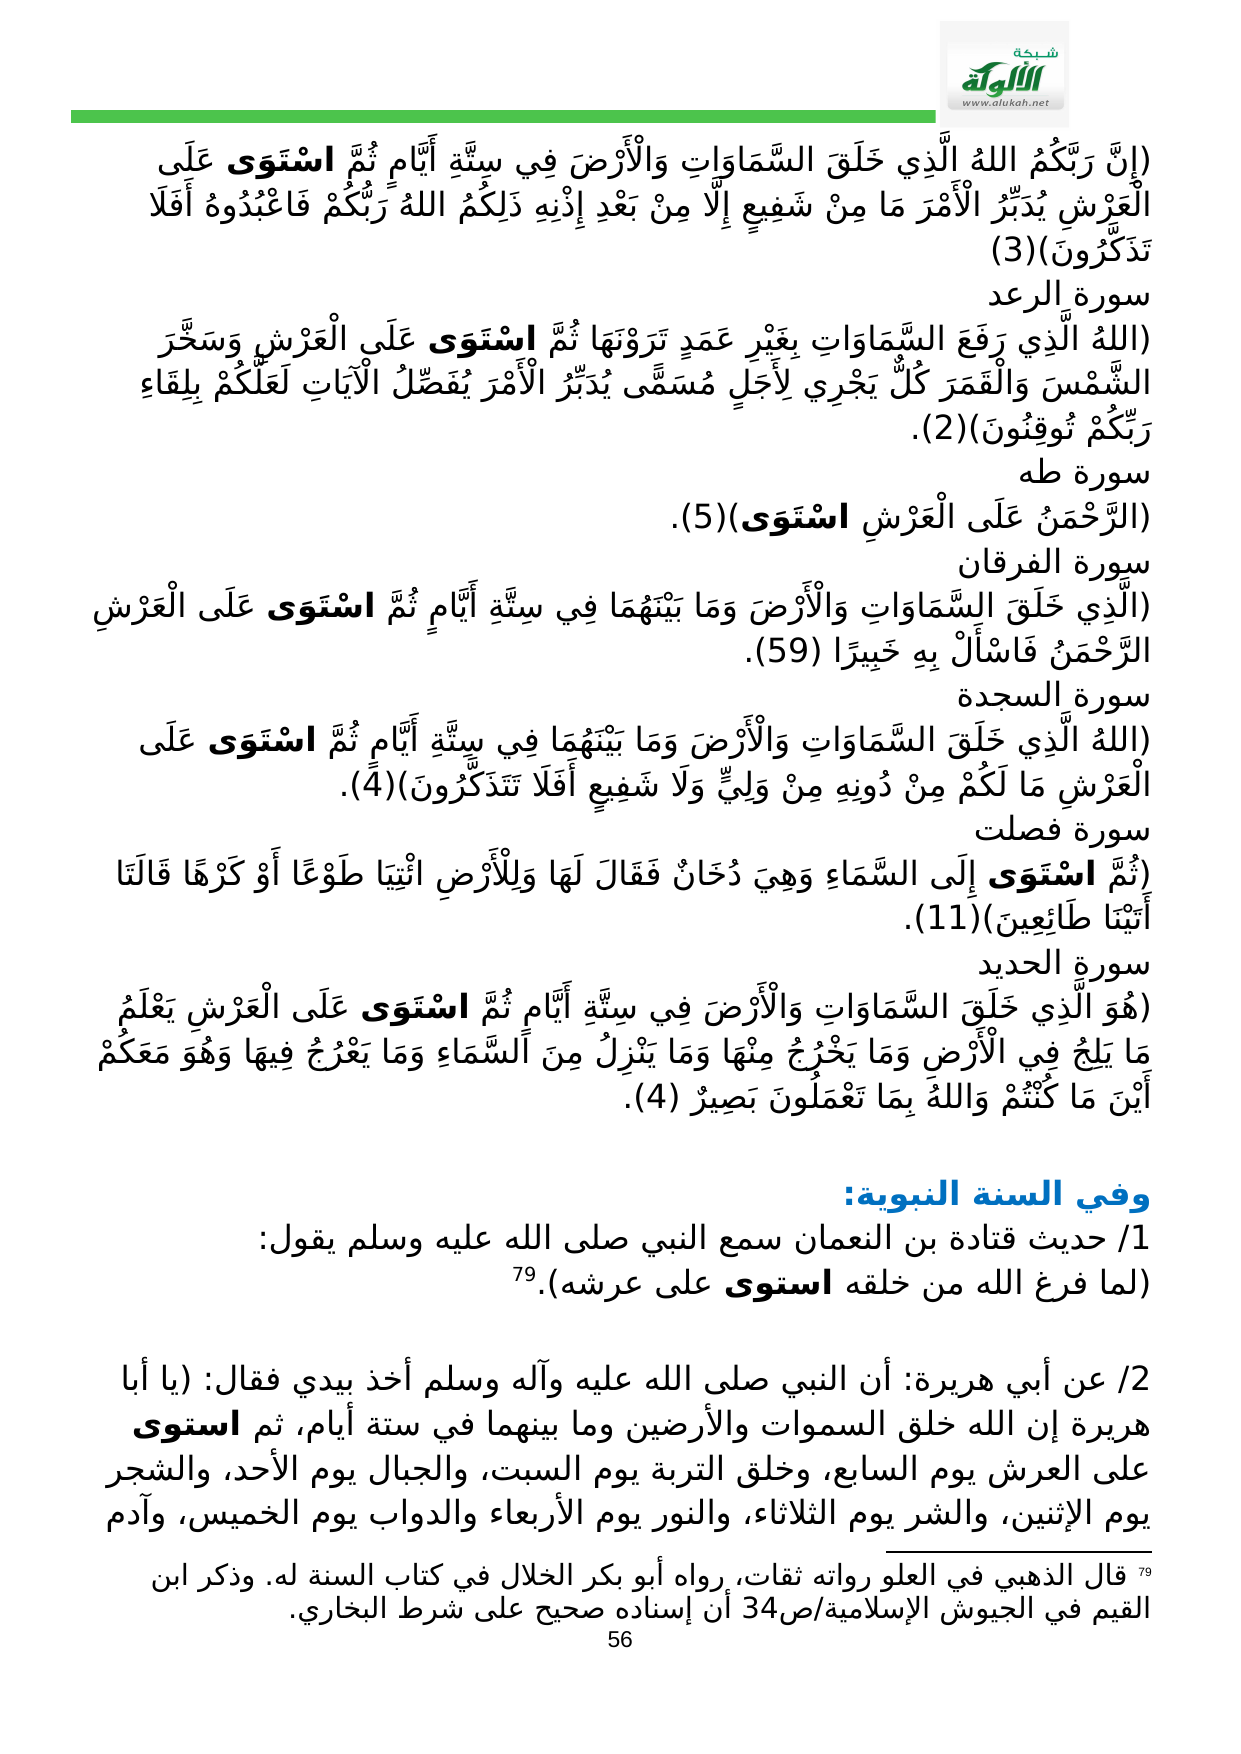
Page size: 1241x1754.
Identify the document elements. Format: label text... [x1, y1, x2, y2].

text (هُوَ الَّذِي خَلَقَ السَّمَاوَاتِ وَالْأَرْضَ فِي سِتَّةِ أَيَّامٍ ثُمَّ اسْتَوَى عَلَى الْعَرْشِ يَعْلَمُ مَا يَلِجُ فِي الْأَرْضِ وَمَا يَخْرُجُ مِنْهَا وَمَا يَنْزِلُ مِنَ السَّمَاءِ وَمَا يَعْرُجُ فِيهَا وَهُوَ مَعَكُمْ أَيْنَ مَا كُنْتُمْ وَاللهُ بِمَا تَعْمَلُونَ بَصِيرٌ (4). [89, 988, 1152, 1116]
text (الرَّحْمَنُ عَلَى الْعَرْشِ اسْتَوَى)(5). [89, 498, 1152, 536]
text سورة الفرقان [89, 542, 1152, 581]
text وفي السنة النبوية: [89, 1174, 1152, 1213]
text (اللهُ الَّذِي خَلَقَ السَّمَاوَاتِ وَالْأَرْضَ وَمَا بَيْنَهُمَا فِي سِتَّةِ أَيَّامٍ ثُمَّ اسْتَوَى عَلَى الْعَرْشِ مَا لَكُمْ مِنْ دُونِهِ مِنْ وَلِيٍّ وَلَا شَفِيعٍ أَفَلَا تَتَذَكَّرُونَ)(4). [89, 721, 1152, 804]
text 1/ حديث قتادة بن النعمان سمع النبي صلى الله عليه وسلم يقول: [89, 1218, 1152, 1257]
text (لما فرغ الله من خلقه استوى على عرشه). [89, 1263, 1152, 1302]
text سورة الرعد [89, 275, 1152, 313]
text سورة الحديد [89, 943, 1152, 982]
text (إِنَّ رَبَّكُمُ اللهُ الَّذِي خَلَقَ السَّمَاوَاتِ وَالْأَرْضَ فِي سِتَّةِ أَيَّامٍ ثُمَّ اسْتَوَى عَلَى الْعَرْشِ يُدَبِّرُ الْأَمْرَ مَا مِنْ شَفِيعٍ إِلَّا مِنْ بَعْدِ إِذْنِهِ ذَلِكُمُ اللهُ رَبُّكُمْ فَاعْبُدُوهُ أَفَلَا تَذَكَّرُونَ)(3) [89, 141, 1152, 269]
text سورة فصلت [89, 810, 1152, 848]
text (الَّذِي خَلَقَ السَّمَاوَاتِ وَالْأَرْضَ وَمَا بَيْنَهُمَا فِي سِتَّةِ أَيَّامٍ ثُمَّ اسْتَوَى عَلَى الْعَرْشِ الرَّحْمَنُ فَاسْأَلْ بِهِ خَبِيرًا (59). [89, 587, 1152, 670]
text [89, 1360, 1152, 1532]
text (اللهُ الَّذِي رَفَعَ السَّمَاوَاتِ بِغَيْرِ عَمَدٍ تَرَوْنَهَا ثُمَّ اسْتَوَى عَلَى الْعَرْشِ وَسَخَّرَ الشَّمْسَ وَالْقَمَرَ كُلٌّ يَجْرِي لِأَجَلٍ مُسَمًّى يُدَبِّرُ الْأَمْرَ يُفَصِّلُ الْآيَاتِ لَعَلَّكُمْ بِلِقَاءِ رَبِّكُمْ تُوقِنُونَ)(2). [89, 319, 1152, 447]
text سورة السجدة [89, 676, 1152, 715]
text (ثُمَّ اسْتَوَى إِلَى السَّمَاءِ وَهِيَ دُخَانٌ فَقَالَ لَهَا وَلِلْأَرْضِ ائْتِيَا طَوْعًا أَوْ كَرْهًا قَالَتَا أَتَيْنَا طَائِعِينَ)(11). [89, 854, 1152, 938]
text سورة طه [89, 453, 1152, 492]
